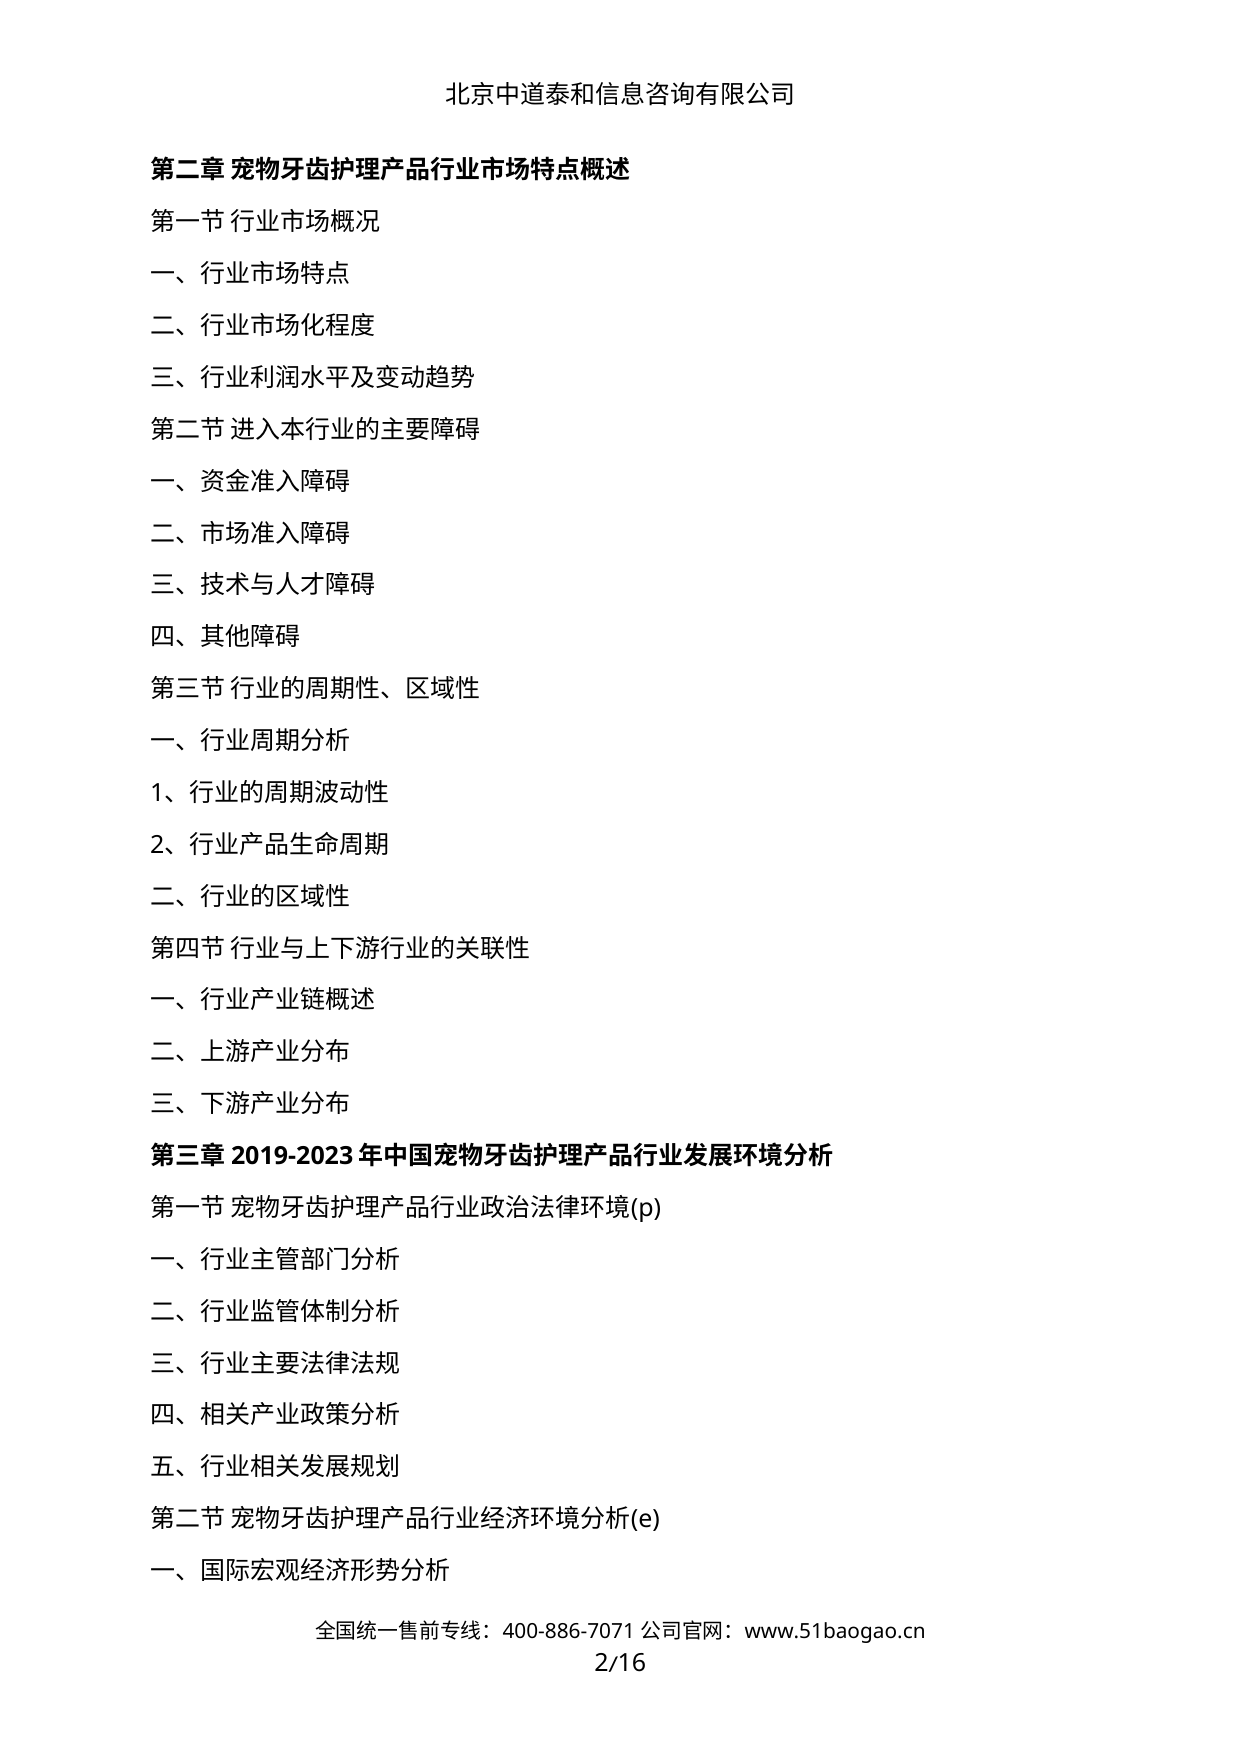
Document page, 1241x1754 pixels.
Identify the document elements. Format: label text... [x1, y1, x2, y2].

text 三、行业主要法律法规 [150, 1343, 1090, 1379]
text 第二节 进入本行业的主要障碍 [150, 409, 1090, 446]
text 第三章 2019-2023年中国宠物牙齿护理产品行业发展环境分析 [150, 1136, 1090, 1172]
text 五、行业相关发展规划 [150, 1447, 1090, 1483]
text 二、行业的区域性 [150, 876, 1090, 912]
text 一、行业主管部门分析 [150, 1239, 1090, 1276]
text 一、国际宏观经济形势分析 [150, 1551, 1090, 1587]
text 二、市场准入障碍 [150, 513, 1090, 549]
text 二、行业监管体制分析 [150, 1291, 1090, 1327]
text 第一节 行业市场概况 [150, 202, 1090, 238]
text 一、行业周期分析 [150, 721, 1090, 757]
text 二、上游产业分布 [150, 1032, 1090, 1068]
text 一、行业产业链概述 [150, 980, 1090, 1016]
text 三、技术与人才障碍 [150, 565, 1090, 601]
text 第二章 宠物牙齿护理产品行业市场特点概述 [150, 150, 1090, 186]
text 第四节 行业与上下游行业的关联性 [150, 928, 1090, 964]
text 2、行业产品生命周期 [150, 824, 1090, 861]
text 第三节 行业的周期性、区域性 [150, 669, 1090, 705]
text 第二节 宠物牙齿护理产品行业经济环境分析(e) [150, 1499, 1090, 1535]
text 三、下游产业分布 [150, 1084, 1090, 1120]
text 第一节 宠物牙齿护理产品行业政治法律环境(p) [150, 1187, 1090, 1224]
text 二、行业市场化程度 [150, 306, 1090, 342]
text 一、资金准入障碍 [150, 461, 1090, 497]
text 四、相关产业政策分析 [150, 1395, 1090, 1431]
text 1、行业的周期波动性 [150, 772, 1090, 809]
text 一、行业市场特点 [150, 254, 1090, 290]
text 四、其他障碍 [150, 617, 1090, 653]
text 三、行业利润水平及变动趋势 [150, 357, 1090, 394]
